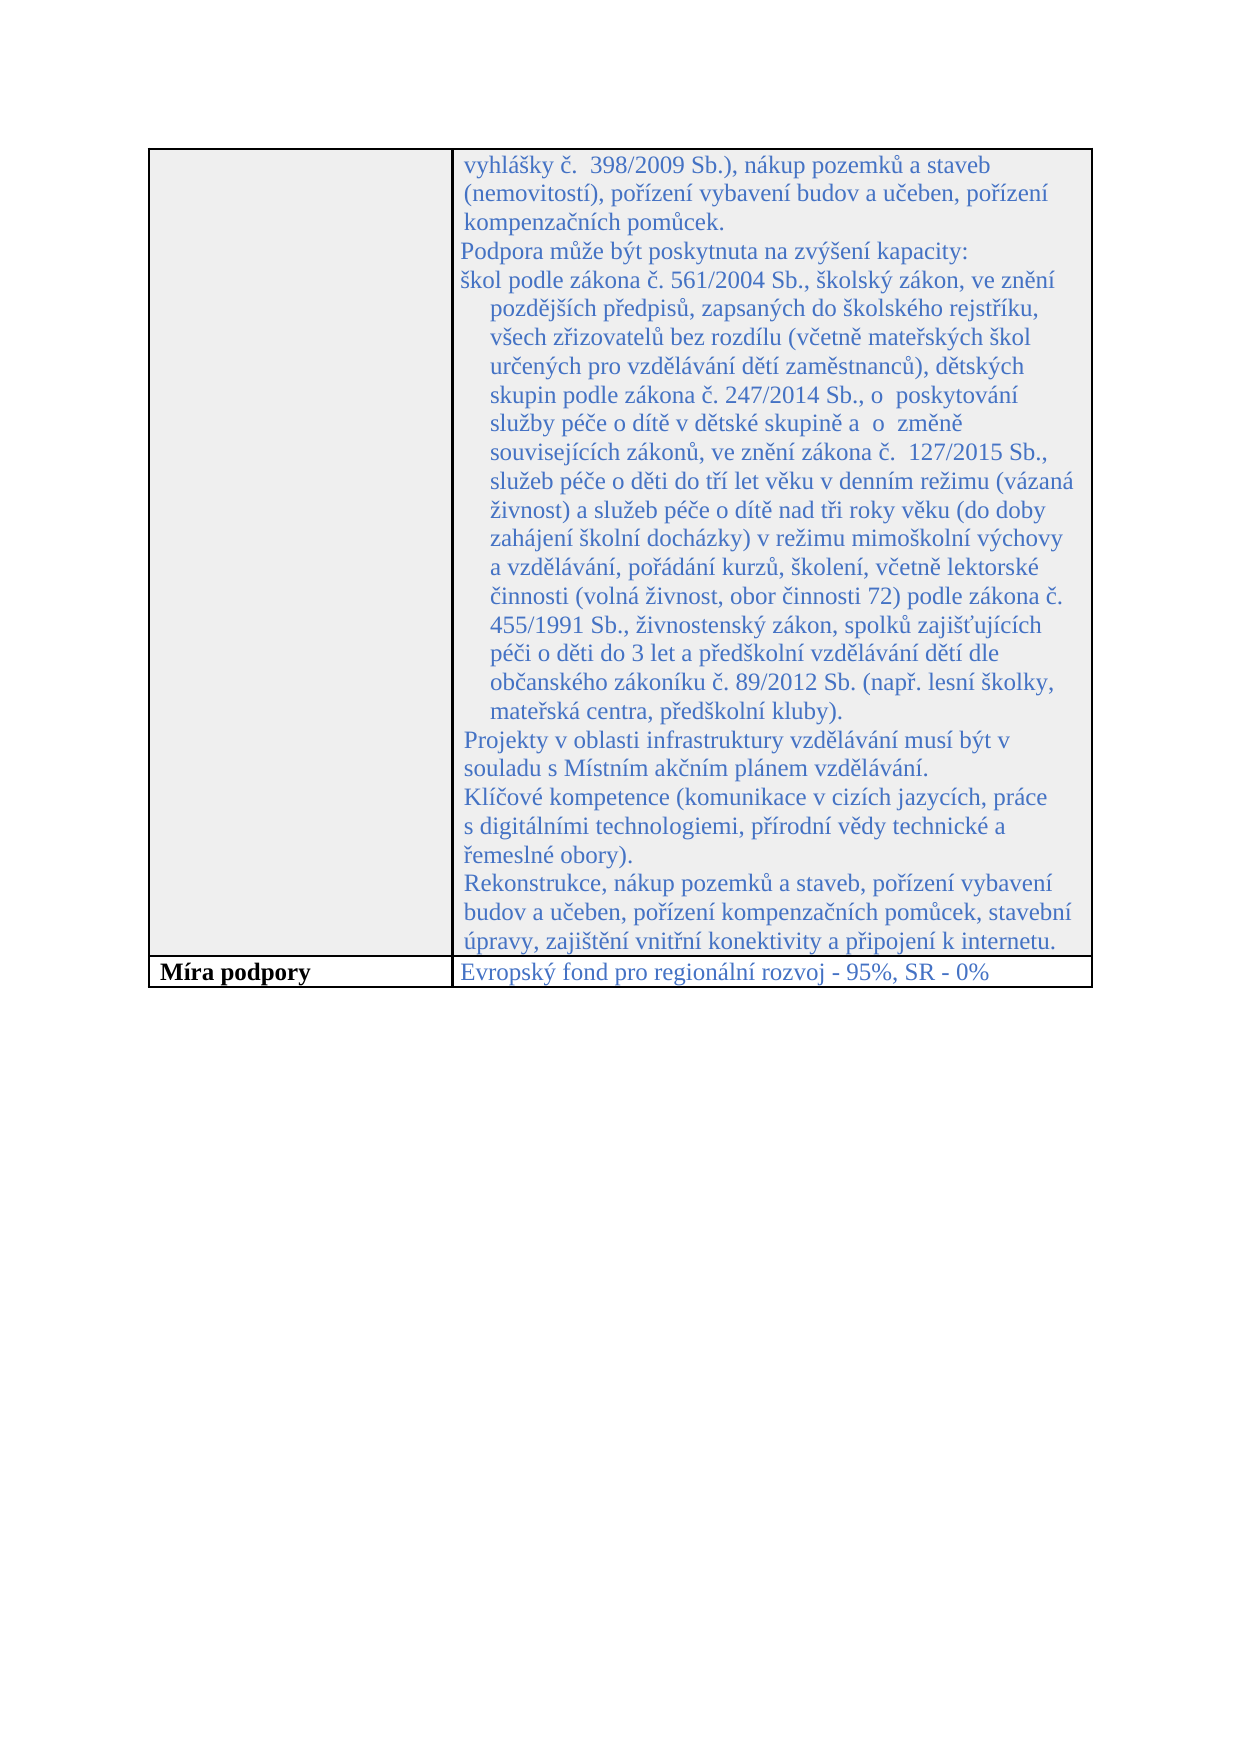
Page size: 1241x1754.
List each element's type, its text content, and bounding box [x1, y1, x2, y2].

table_cell Míra podpory [150, 957, 451, 986]
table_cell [454, 150, 1091, 955]
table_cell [150, 150, 451, 955]
table_cell Evropský fond pro regionální rozvoj - 95%, SR - 0% [454, 957, 1091, 986]
